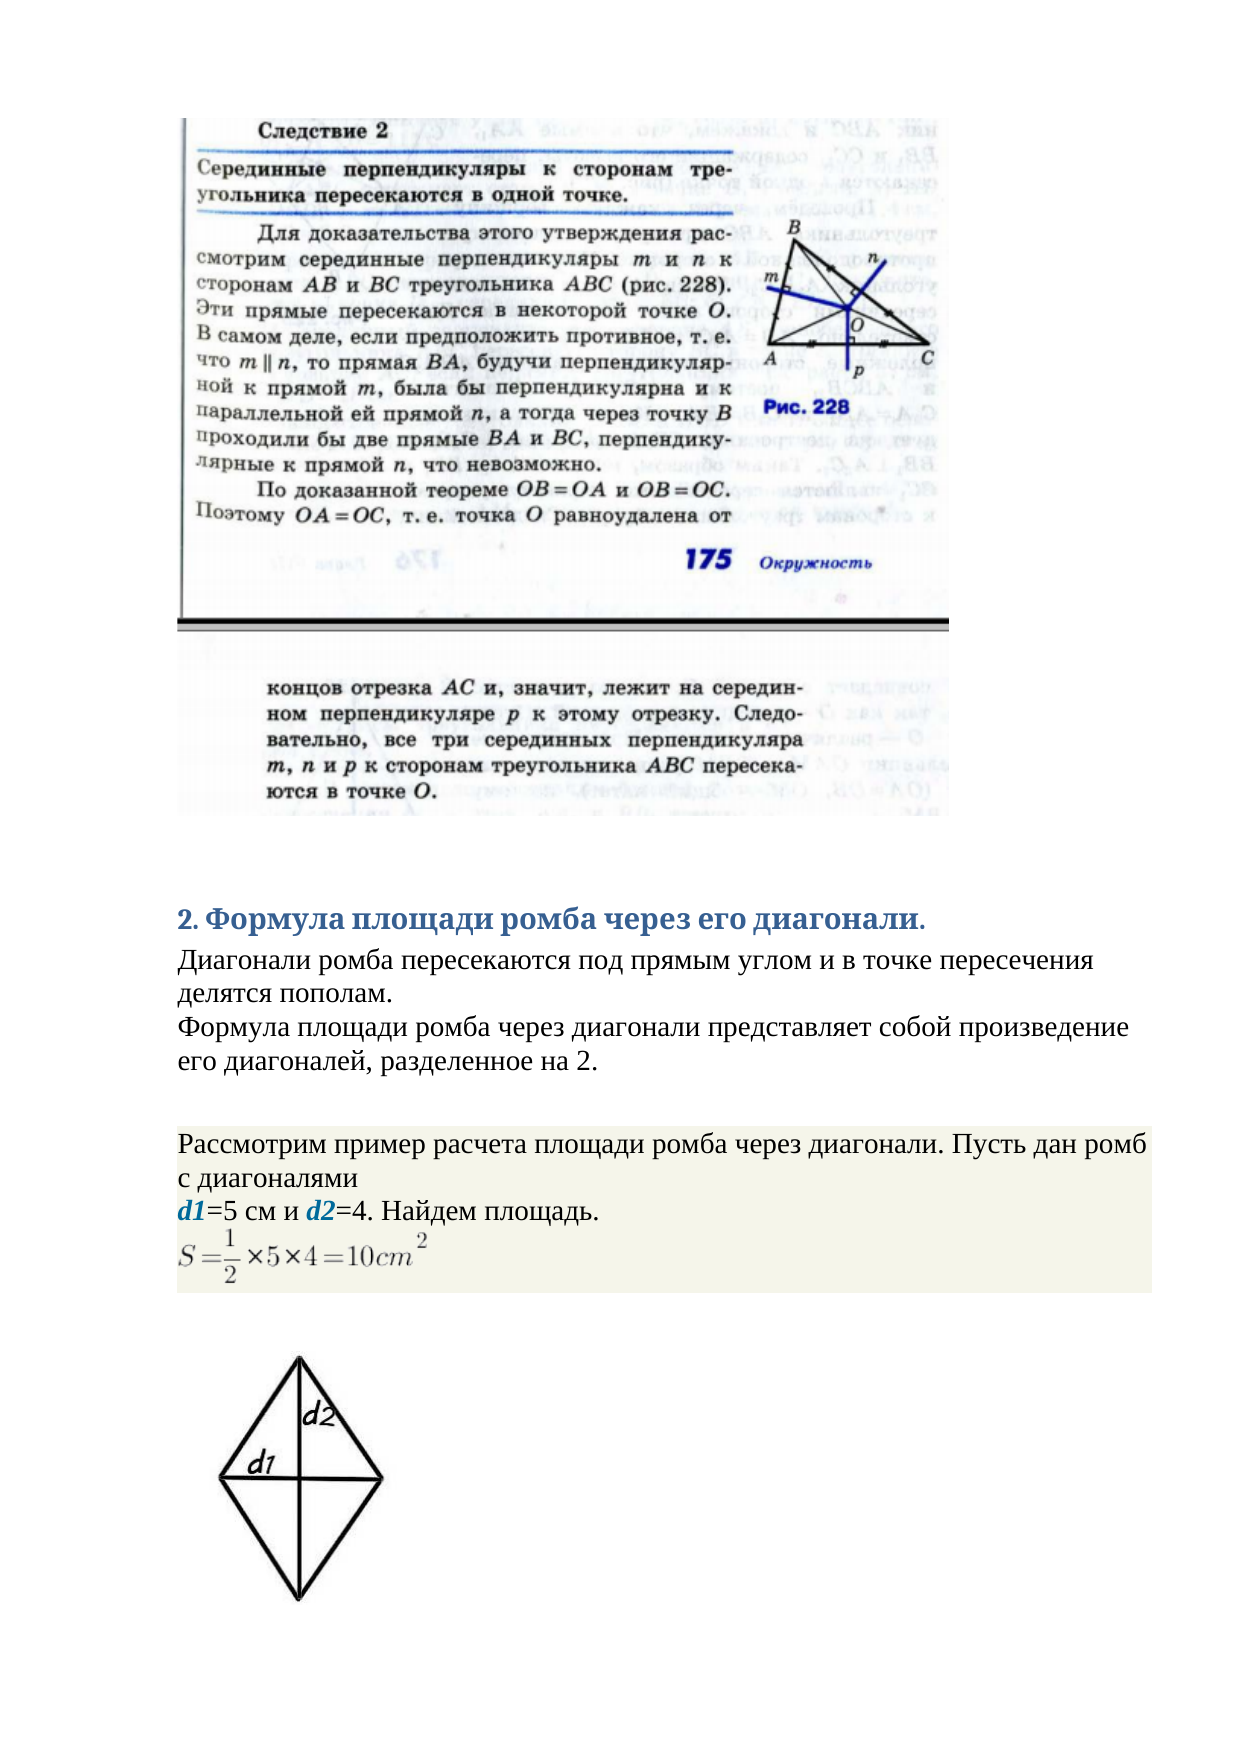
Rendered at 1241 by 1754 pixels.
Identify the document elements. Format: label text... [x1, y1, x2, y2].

picture [177, 1227, 432, 1293]
text Рассмотрим пример расчета площади ромба через диагонали. Пусть дан ромб с диагоналями d1=5 см и d2=4. Найдем площадь. [177, 1126, 1152, 1293]
picture [177, 118, 949, 816]
picture [177, 1351, 431, 1605]
text Формула площади ромба через диагонали представляет собой произведение его диагоналей, разделенное на 2. [177, 1009, 1152, 1126]
text Диагонали ромба пересекаются под прямым углом и в точке пересечения делятся пополам. [177, 942, 1152, 1009]
subtitle 2. Формула площади ромба через его диагонали. [177, 903, 1152, 937]
